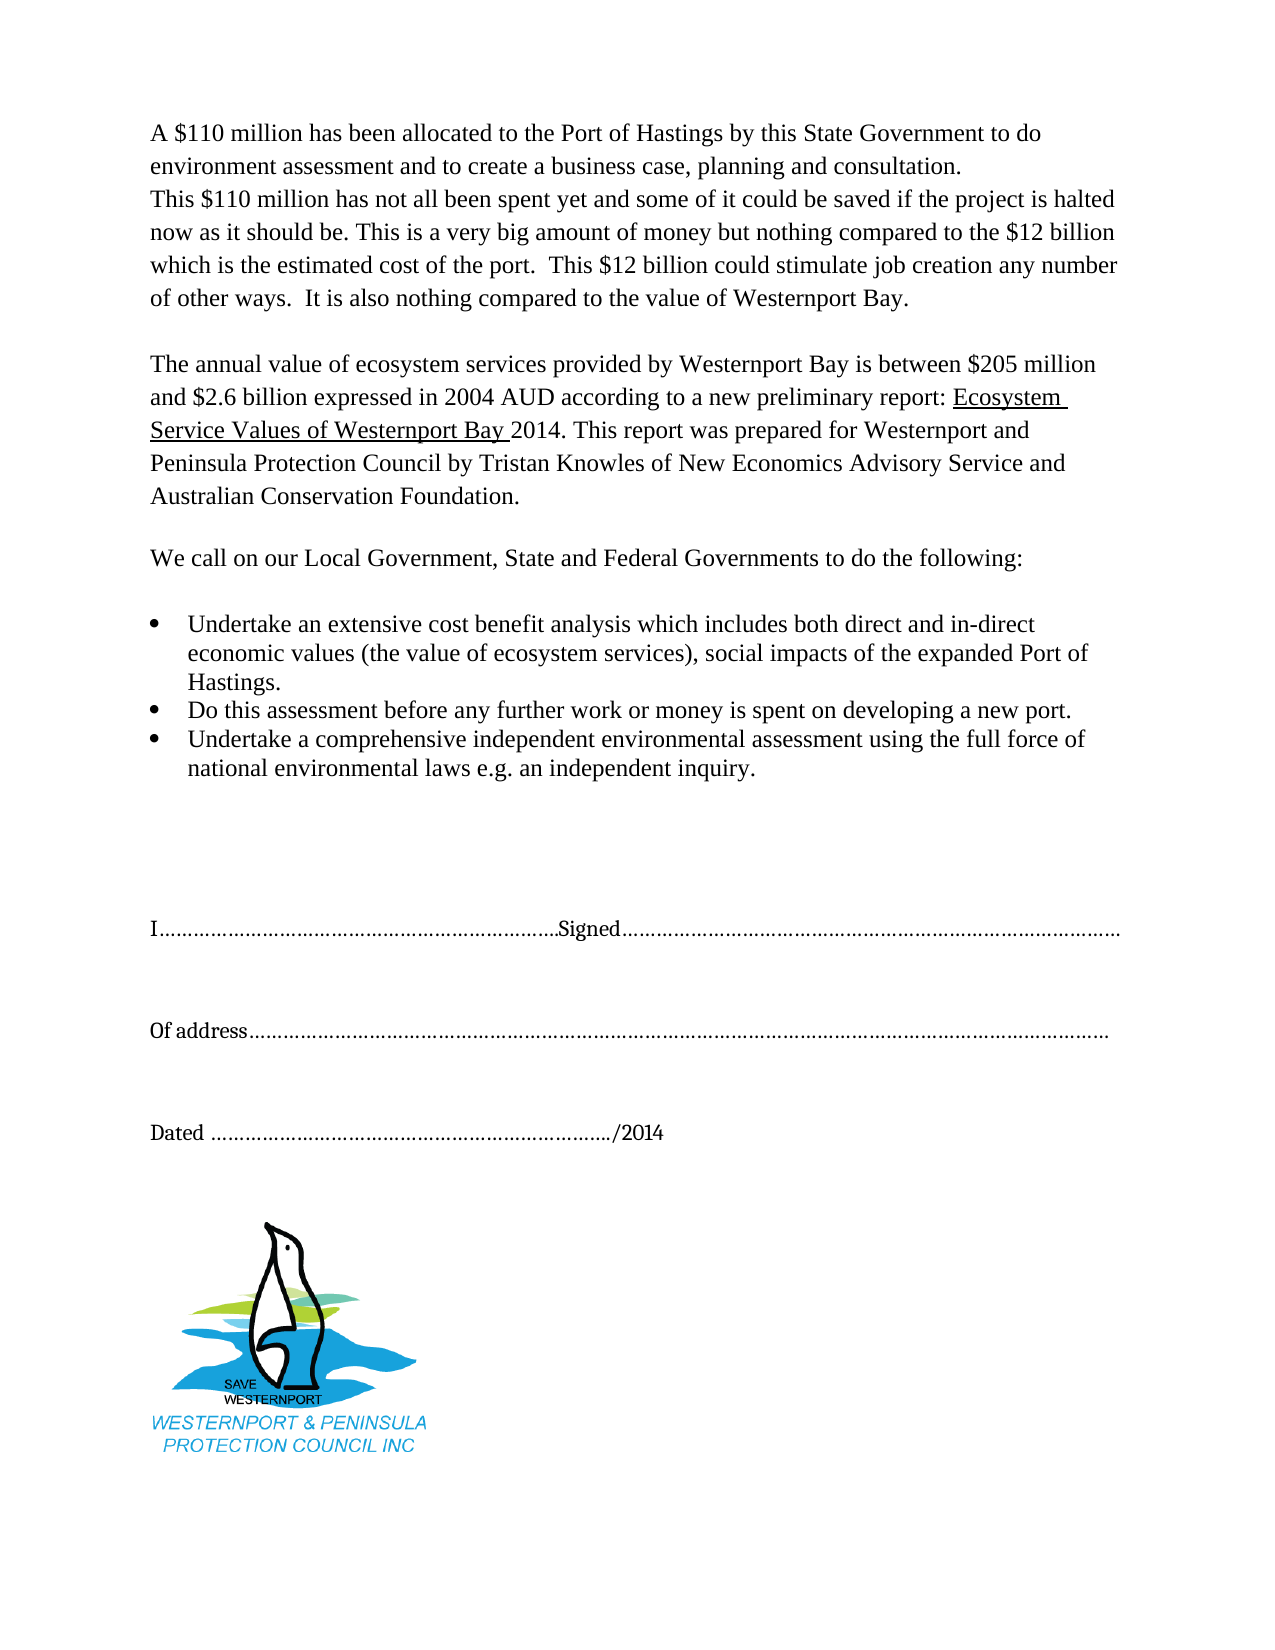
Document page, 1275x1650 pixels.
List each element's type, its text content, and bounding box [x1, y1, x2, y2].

list Undertake an extensive cost benefit analysis which includes both direct and in-direct economic values (the value of ecosystem services), social impacts of the expanded Port of Hastings. [150, 609, 1125, 696]
text I…………………………………………………………….Signed…………………………………………………………………………… [150, 916, 1125, 942]
text A $110 million has been allocated to the Port of Hastings by this State Government to do environment assessment and to create a business case, planning and consultation. [150, 118, 1125, 180]
list Do this assessment before any further work or money is spent on developing a new port. [150, 696, 1125, 724]
picture [150, 1222, 426, 1458]
list Undertake a comprehensive independent environmental assessment using the full force of national environmental laws e.g. an independent inquiry. [150, 724, 1125, 782]
text Dated ……………………………………………………………./2014 [150, 1120, 1125, 1147]
text The annual value of ecosystem services provided by Westernport Bay is between $205 million and $2.6 billion expressed in 2004 AUD according to a new preliminary report: Ecosystem Service Values of Westernport Bay 2014. This report was prepared for Westernport and Peninsula Protection Council by Tristan Knowles of New Economics Advisory Service and Australian Conservation Foundation. [150, 349, 1125, 510]
text Of address…………………………………………………………………………………………………………………………………… [150, 1018, 1125, 1044]
text This $110 million has not all been spent yet and some of it could be saved if the project is halted now as it should be. This is a very big amount of money but nothing compared to the $12 billion which is the estimated cost of the port. This $12 billion could stimulate job creation any number of other ways. It is also nothing compared to the value of Westernport Bay. [150, 184, 1125, 312]
text We call on our Local Government, State and Federal Governments to do the following: [150, 543, 1125, 572]
